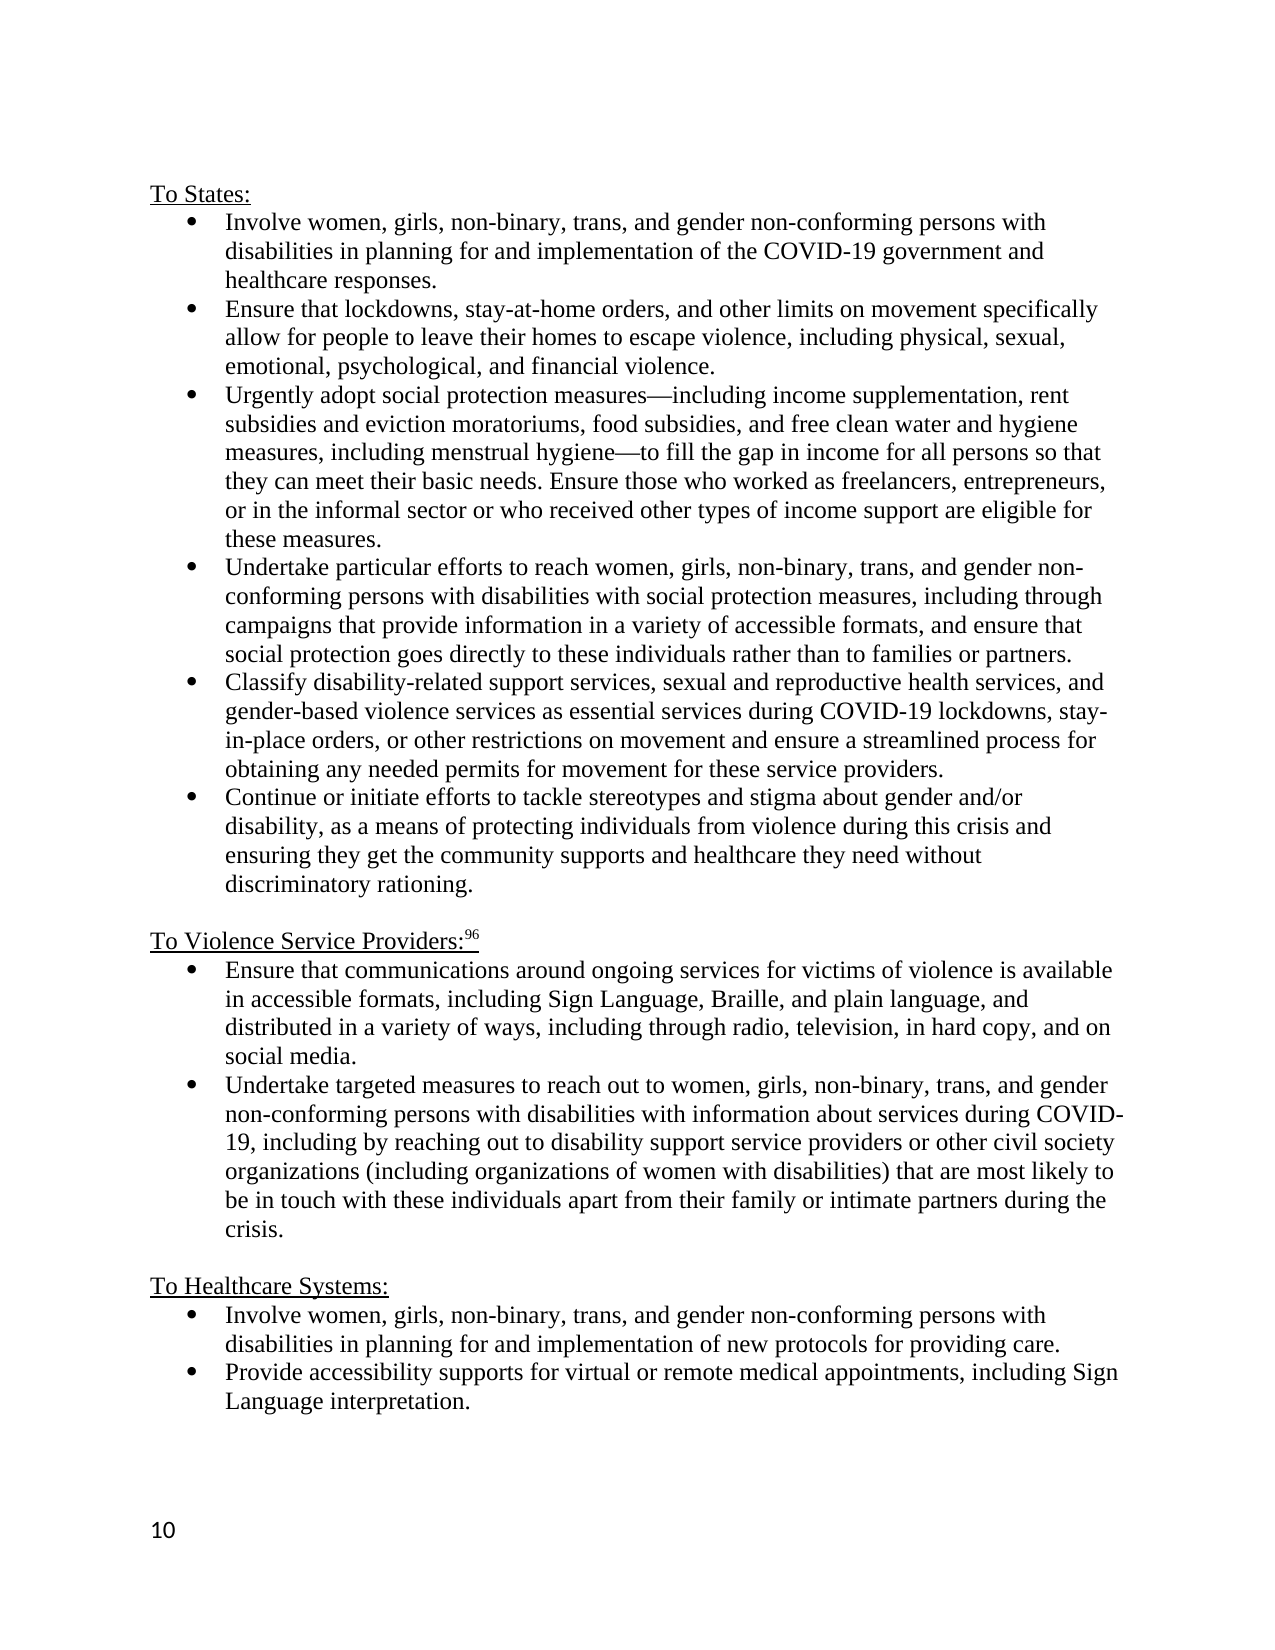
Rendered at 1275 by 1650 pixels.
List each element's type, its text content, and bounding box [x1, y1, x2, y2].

text To Healthcare Systems: [150, 1271, 1125, 1300]
text To Violence Service Providers: [150, 926, 1125, 955]
list Provide accessibility supports for virtual or remote medical appointments, including Sign Language interpretation. [187, 1357, 1125, 1415]
list Urgently adopt social protection measures—including income supplementation, rent subsidies and eviction moratoriums, food subsidies, and free clean water and hygiene measures, including menstrual hygiene—to fill the gap in income for all persons so that they can meet their basic needs. Ensure those who worked as freelancers, entrepreneurs, or in the informal sector or who received other types of income support are eligible for these measures. [187, 380, 1125, 552]
list Ensure that lockdowns, stay-at-home orders, and other limits on movement specifically allow for people to leave their homes to escape violence, including physical, sexual, emotional, psychological, and financial violence. [187, 294, 1125, 380]
list Undertake targeted measures to reach out to women, girls, non-binary, trans, and gender non-conforming persons with disabilities with information about services during COVID-19, including by reaching out to disability support service providers or other civil society organizations (including organizations of women with disabilities) that are most likely to be in touch with these individuals apart from their family or intimate partners during the crisis. [187, 1070, 1125, 1242]
list Undertake particular efforts to reach women, girls, non-binary, trans, and gender non-conforming persons with disabilities with social protection measures, including through campaigns that provide information in a variety of accessible formats, and ensure that social protection goes directly to these individuals rather than to families or partners. [187, 552, 1125, 667]
text To States: [150, 179, 1125, 207]
list Classify disability-related support services, sexual and reproductive health services, and gender-based violence services as essential services during COVID-19 lockdowns, stay-in-place orders, or other restrictions on movement and ensure a streamlined process for obtaining any needed permits for movement for these service providers. [187, 667, 1125, 782]
list Involve women, girls, non-binary, trans, and gender non-conforming persons with disabilities in planning for and implementation of new protocols for providing care. [187, 1300, 1125, 1357]
list Ensure that communications around ongoing services for victims of violence is available in accessible formats, including Sign Language, Braille, and plain language, and distributed in a variety of ways, including through radio, television, in hard copy, and on social media. [187, 955, 1125, 1070]
list Continue or initiate efforts to tackle stereotypes and stigma about gender and/or disability, as a means of protecting individuals from violence during this crisis and ensuring they get the community supports and healthcare they need without discriminatory rationing. [187, 782, 1125, 897]
list Involve women, girls, non-binary, trans, and gender non-conforming persons with disabilities in planning for and implementation of the COVID-19 government and healthcare responses. [187, 207, 1125, 294]
